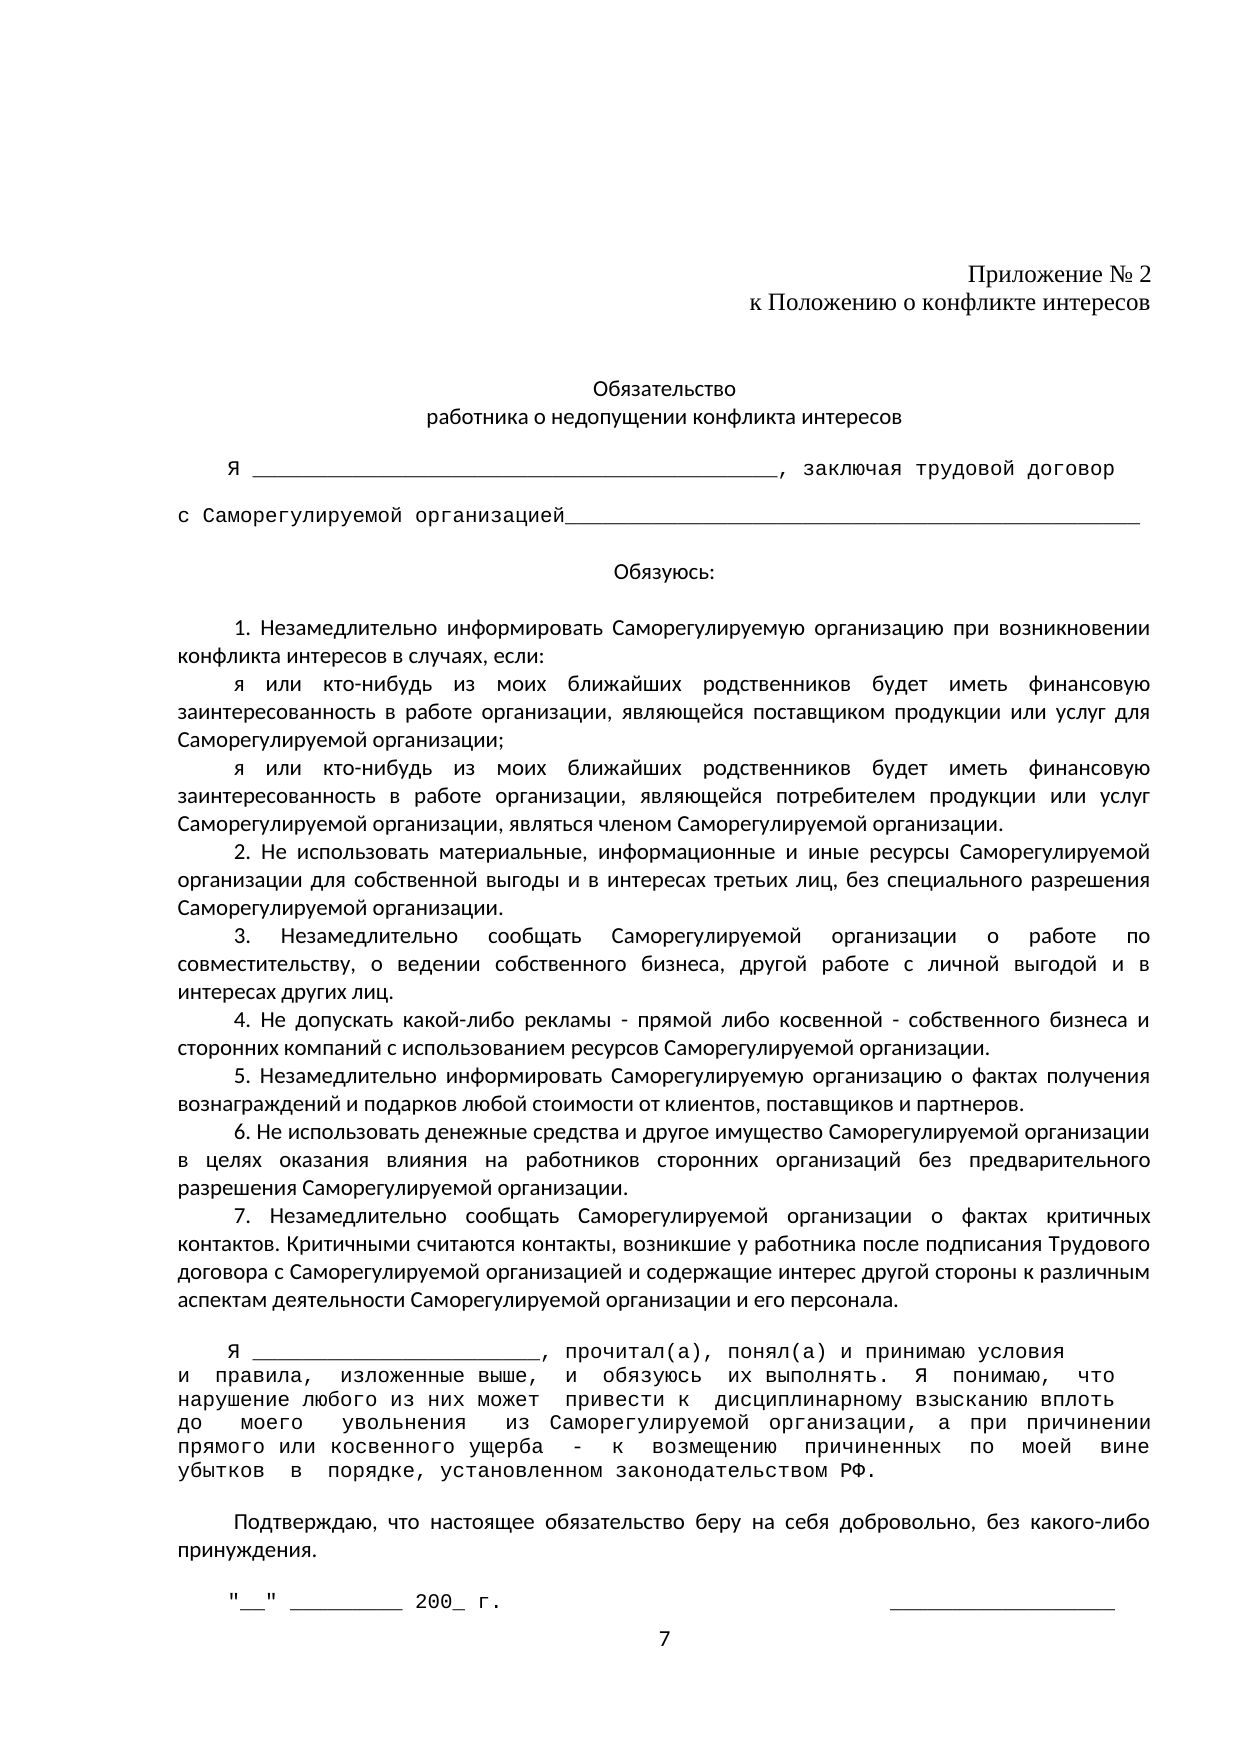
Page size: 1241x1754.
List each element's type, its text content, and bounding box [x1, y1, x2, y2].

text нарушение любого из них может привести к дисциплинарному взысканию вплоть [177, 1389, 1152, 1412]
text 7. Незамедлительно сообщать Саморегулируемой организации о фактах критичных контактов. Критичными считаются контакты, возникшие у работника после подписания Трудового договора с Саморегулируемой организацией и содержащие интерес другой стороны к различным аспектам деятельности Саморегулируемой организации и его персонала. [177, 1201, 1152, 1313]
text до моего увольнения из Саморегулируемой организации, а при причинении прямого или косвенного ущерба - к возмещению причиненных по моей вине убытков в порядке, установленном законодательством РФ. [177, 1412, 1152, 1483]
text Я __________________________________________, заключая трудовой договор [177, 458, 1152, 481]
text я или кто-нибудь из моих ближайших родственников будет иметь финансовую заинтересованность в работе организации, являющейся поставщиком продукции или услуг для Саморегулируемой организации; [177, 669, 1152, 753]
text с Саморегулируемой организацией______________________________________________ [177, 505, 1152, 529]
text 3. Незамедлительно сообщать Саморегулируемой организации о работе по совместительству, о ведении собственного бизнеса, другой работе с личной выгодой и в интересах других лиц. [177, 921, 1152, 1005]
text 4. Не допускать какой-либо рекламы - прямой либо косвенной - собственного бизнеса и сторонних компаний с использованием ресурсов Саморегулируемой организации. [177, 1005, 1152, 1061]
text и правила, изложенные выше, и обязуюсь их выполнять. Я понимаю, что [177, 1365, 1152, 1389]
text 6. Не использовать денежные средства и другое имущество Саморегулируемой организации в целях оказания влияния на работников сторонних организаций без предварительного разрешения Саморегулируемой организации. [177, 1117, 1152, 1201]
text Обязательство [177, 374, 1152, 402]
text я или кто-нибудь из моих ближайших родственников будет иметь финансовую заинтересованность в работе организации, являющейся потребителем продукции или услуг Саморегулируемой организации, являться членом Саморегулируемой организации. [177, 753, 1152, 837]
text "__" _________ 200_ г. __________________ [177, 1591, 1152, 1614]
text 1. Незамедлительно информировать Саморегулируемую организацию при возникновении конфликта интересов в случаях, если: [177, 613, 1152, 669]
text к Положению о конфликте интересов [177, 287, 1150, 316]
text работника о недопущении конфликта интересов [177, 402, 1152, 430]
text 2. Не использовать материальные, информационные и иные ресурсы Саморегулируемой организации для собственной выгоды и в интересах третьих лиц, без специального разрешения Саморегулируемой организации. [177, 837, 1152, 921]
text Приложение № 2 [177, 259, 1152, 287]
text Я _______________________, прочитал(а), понял(а) и принимаю условия [177, 1341, 1152, 1365]
text Обязуюсь: [177, 557, 1152, 585]
text 5. Незамедлительно информировать Саморегулируемую организацию о фактах получения вознаграждений и подарков любой стоимости от клиентов, поставщиков и партнеров. [177, 1061, 1152, 1117]
text Подтверждаю, что настоящее обязательство беру на себя добровольно, без какого-либо принуждения. [177, 1507, 1152, 1563]
